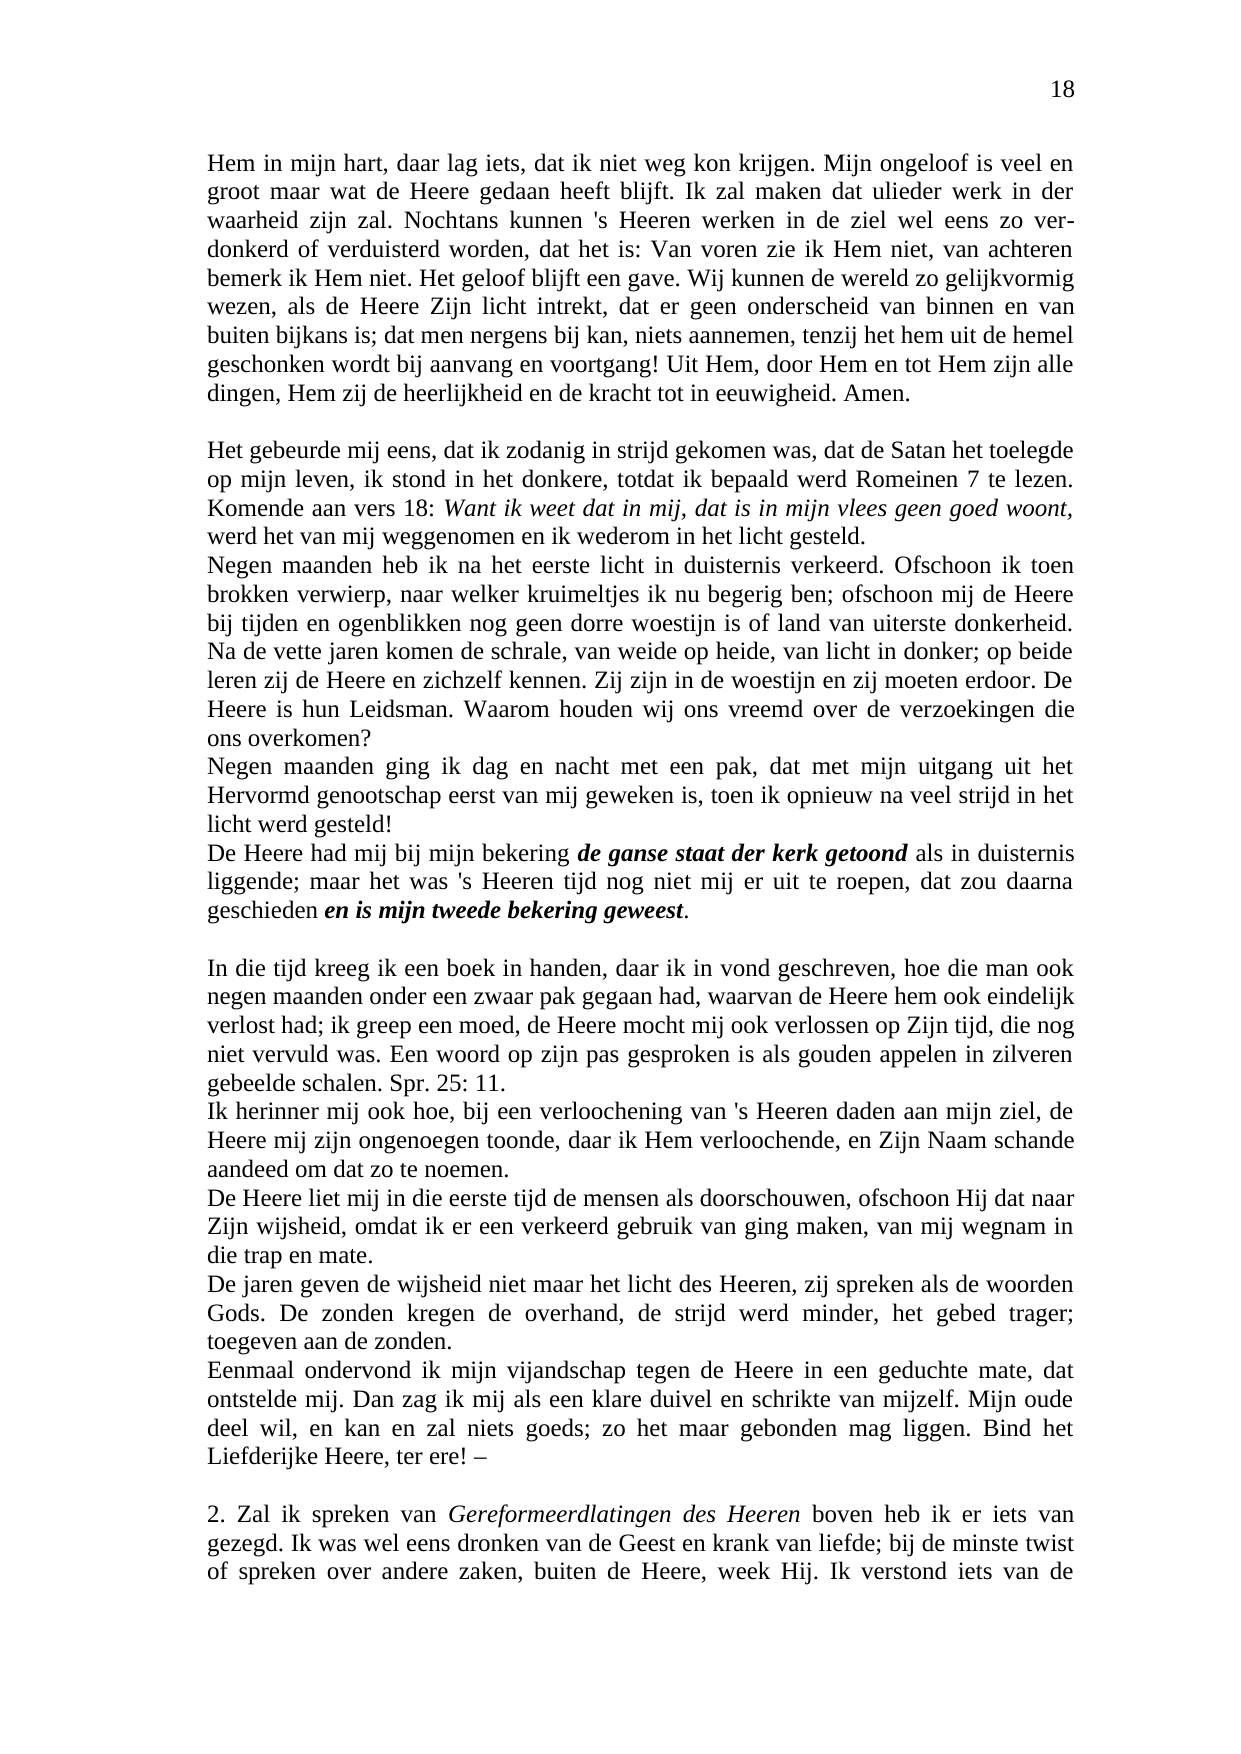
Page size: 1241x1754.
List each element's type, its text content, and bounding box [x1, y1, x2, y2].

text De jaren geven de wijsheid niet maar het licht des Heeren, zij spreken als de woorden Gods. De zonden kregen de overhand, de strijd werd minder, het gebed trager; toegeven aan de zonden. [207, 1269, 1075, 1355]
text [207, 148, 1075, 406]
text Ik herinner mij ook hoe, bij een verloochening van 's Heeren daden aan mijn ziel, de Heere mij zijn ongenoegen toonde, daar ik Hem verloochende, en Zijn Naam schande aandeed om dat zo te noemen. [207, 1096, 1075, 1183]
text De Heere had mij bij mijn bekering de ganse staat der kerk getoond als in duisternis liggende; maar het was 's Heeren tijd nog niet mij er uit te roepen, dat zou daarna geschieden en is mijn tweede bekering geweest. [207, 838, 1075, 924]
text In die tijd kreeg ik een boek in handen, daar ik in vond geschreven, hoe die man ook negen maanden onder een zwaar pak gegaan had, waarvan de Heere hem ook eindelijk verlost had; ik greep een moed, de Heere mocht mij ook verlossen op Zijn tijd, die nog niet vervuld was. Een woord op zijn pas gesproken is als gouden appelen in zilveren gebeelde schalen. Spr. 25: 11. [207, 953, 1075, 1096]
text De Heere liet mij in die eerste tijd de mensen als doorschouwen, ofschoon Hij dat naar Zijn wijsheid, omdat ik er een verkeerd gebruik van ging maken, van mij wegnam in die trap en mate. [207, 1183, 1075, 1269]
text Het gebeurde mij eens, dat ik zodanig in strijd gekomen was, dat de Satan het toelegde op mijn leven, ik stond in het donkere, totdat ik bepaald werd Romeinen 7 te lezen. Komende aan vers 18: Want ik weet dat in mij, dat is in mijn vlees geen goed woont, werd het van mij weggenomen en ik wederom in het licht gesteld. [207, 435, 1075, 550]
text Negen maanden heb ik na het eerste licht in duisternis verkeerd. Ofschoon ik toen brokken verwierp, naar welker kruimeltjes ik nu begerig ben; ofschoon mij de Heere bij tijden en ogenblikken nog geen dorre woestijn is of land van uiterste donkerheid. Na de vette jaren komen de schrale, van weide op heide, van licht in donker; op beide leren zij de Heere en zichzelf kennen. Zij zijn in de woestijn en zij moeten erdoor. De Heere is hun Leidsman. Waarom houden wij ons vreemd over de verzoekingen die ons overkomen? [207, 550, 1075, 751]
text Negen maanden ging ik dag en nacht met een pak, dat met mijn uitgang uit het Hervormd genootschap eerst van mij geweken is, toen ik opnieuw na veel strijd in het licht werd gesteld! [207, 751, 1075, 838]
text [207, 1499, 1075, 1585]
text Eenmaal ondervond ik mijn vijandschap tegen de Heere in een geduchte mate, dat ontstelde mij. Dan zag ik mij als een klare duivel en schrikte van mijzelf. Mijn oude deel wil, en kan en zal niets goeds; zo het maar gebonden mag liggen. Bind het Liefderijke Heere, ter ere! – [207, 1355, 1075, 1470]
